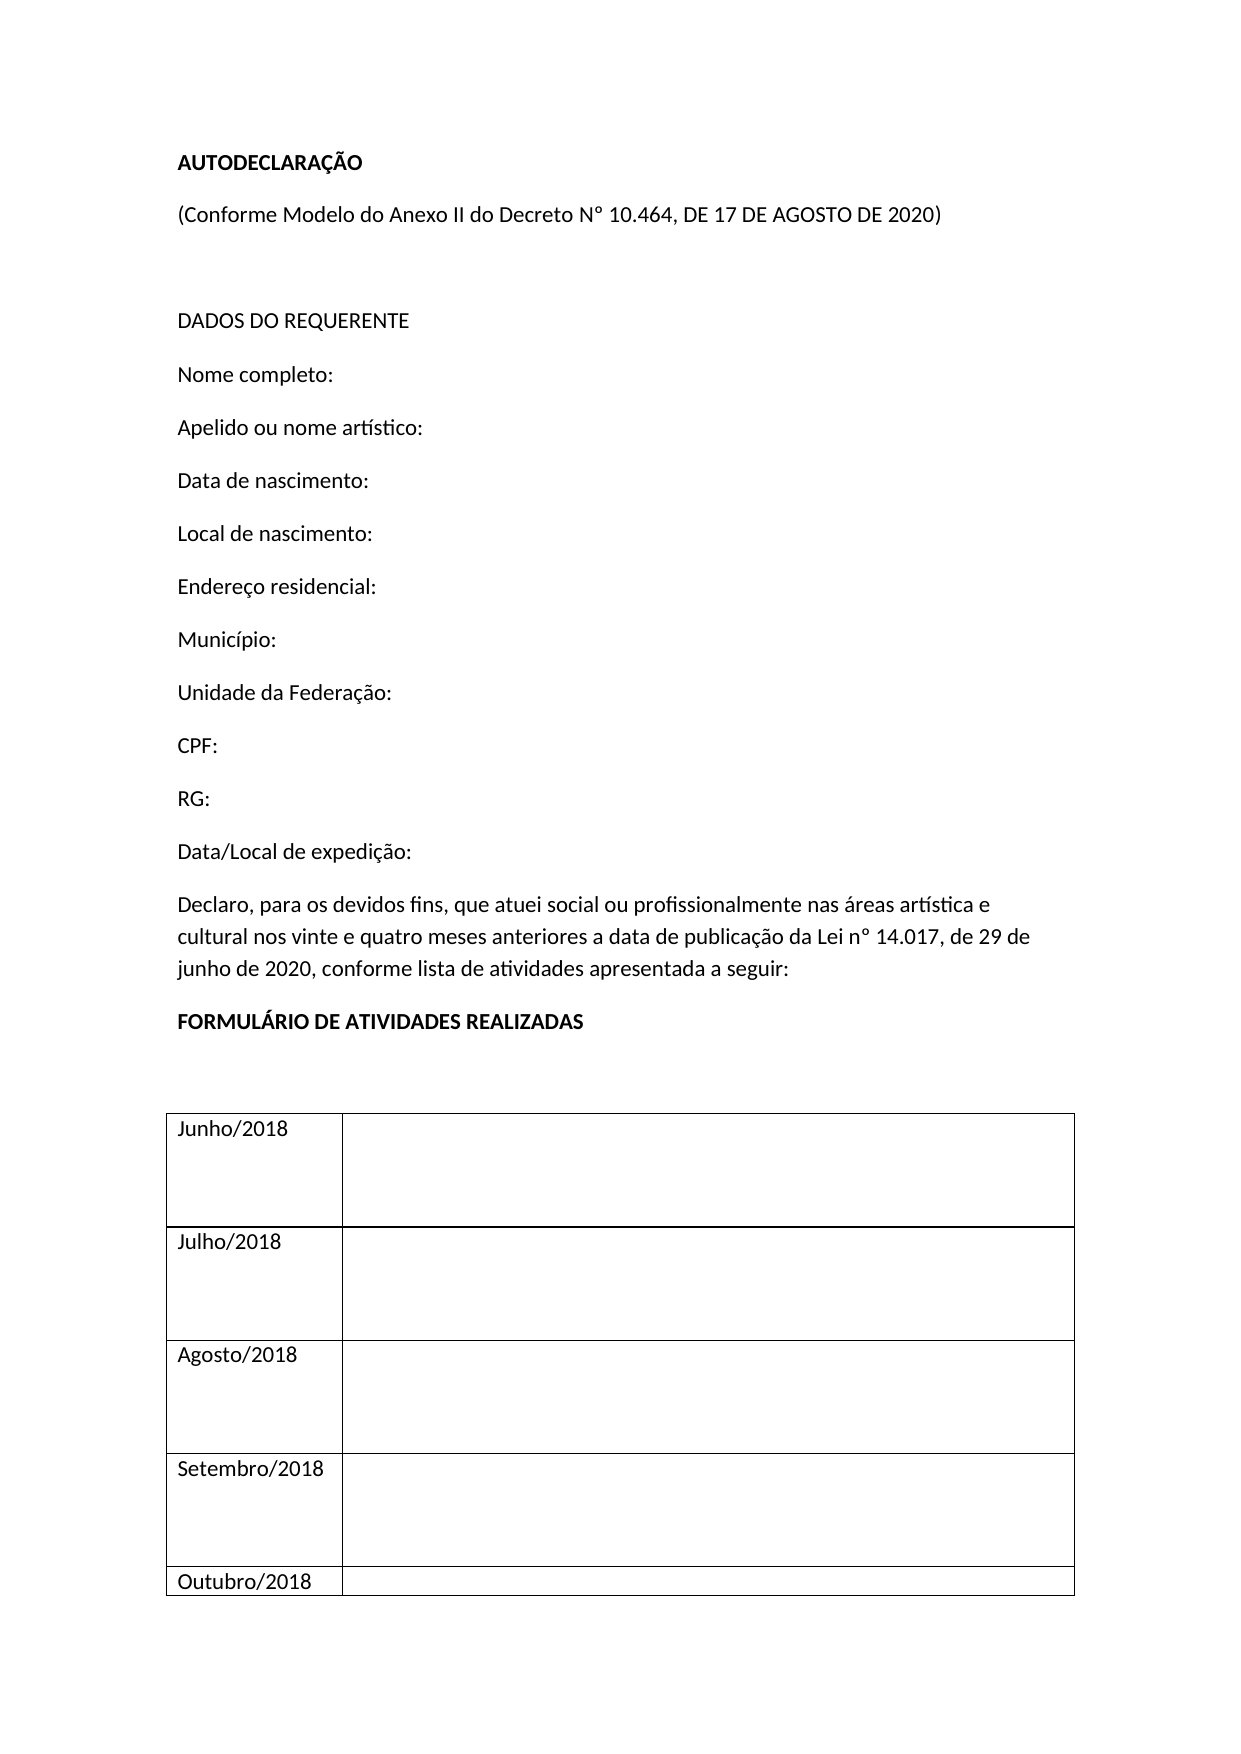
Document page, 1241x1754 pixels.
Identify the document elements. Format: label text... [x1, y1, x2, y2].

table_cell [343, 1341, 1074, 1453]
text Data/Local de expedição: [177, 837, 1063, 865]
table_cell Outubro/2018 [167, 1567, 342, 1595]
text Unidade da Federação: [177, 678, 1063, 706]
text Declaro, para os devidos fins, que atuei social ou profissionalmente nas áreas artística e cultural nos vinte e quatro meses anteriores a data de publicação da Lei nº 14.017, de 29 de junho de 2020, conforme lista de atividades apresentada a seguir: [177, 890, 1063, 982]
table_cell Julho/2018 [167, 1228, 342, 1339]
text Endereço residencial: [177, 572, 1063, 600]
table_cell Agosto/2018 [167, 1341, 342, 1453]
text Apelido ou nome artístico: [177, 413, 1063, 441]
table_cell [343, 1228, 1074, 1339]
table_header [343, 1114, 1074, 1226]
text RG: [177, 784, 1063, 812]
table_cell Setembro/2018 [167, 1454, 342, 1566]
text Data de nascimento: [177, 466, 1063, 494]
text Nome completo: [177, 360, 1063, 388]
table_cell [343, 1567, 1074, 1595]
text Município: [177, 625, 1063, 653]
text DADOS DO REQUERENTE [177, 307, 1063, 335]
text FORMULÁRIO DE ATIVIDADES REALIZADAS [177, 1007, 1063, 1035]
text AUTODECLARAÇÃO [177, 148, 1063, 176]
text CPF: [177, 731, 1063, 759]
text Local de nascimento: [177, 519, 1063, 547]
text (Conforme Modelo do Anexo II do Decreto Nº 10.464, DE 17 DE AGOSTO DE 2020) [177, 201, 1063, 229]
table_cell [343, 1454, 1074, 1566]
table_header Junho/2018 [167, 1114, 342, 1226]
